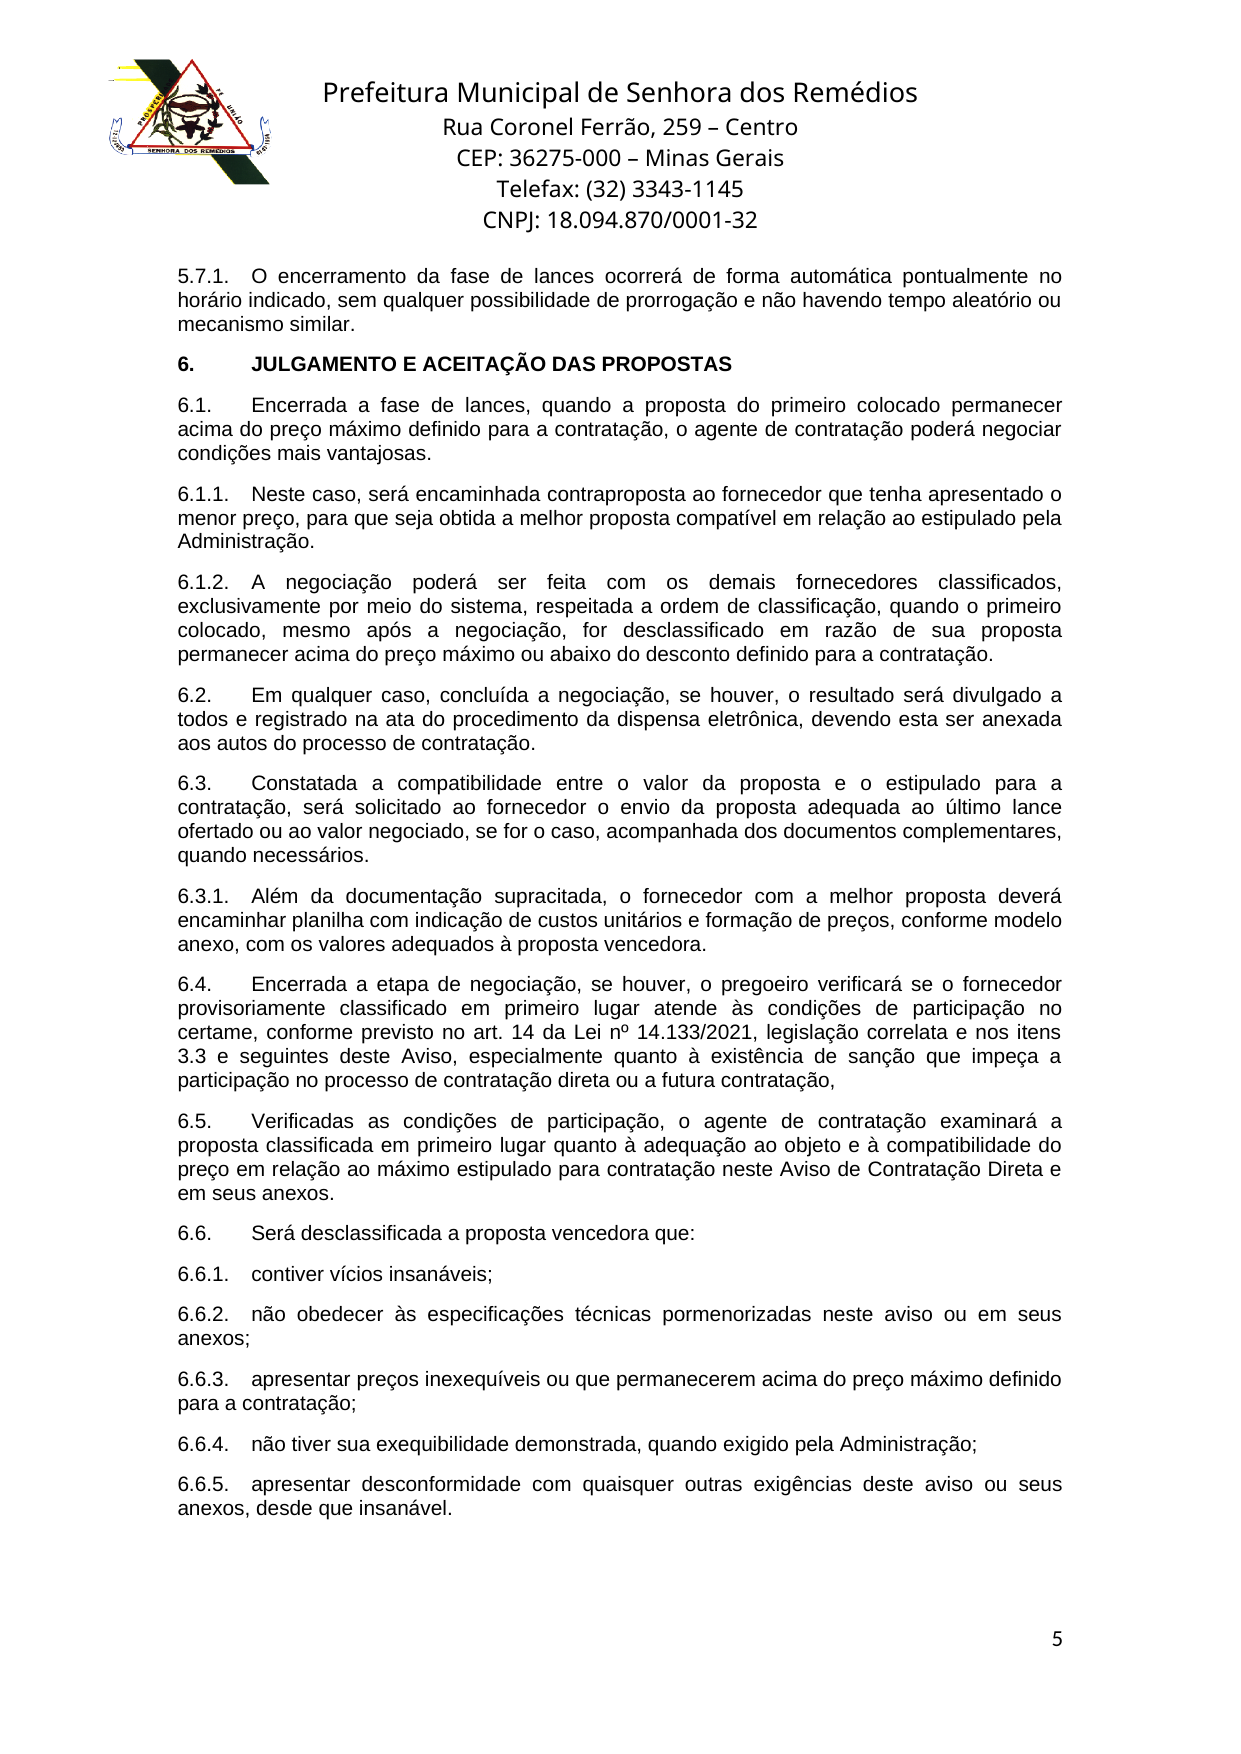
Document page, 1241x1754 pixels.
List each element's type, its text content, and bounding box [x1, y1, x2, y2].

text 6.6.5. apresentar desconformidade com quaisquer outras exigências deste aviso ou seus anexos, desde que insanável. [177, 1472, 1063, 1520]
text 6.2. Em qualquer caso, concluída a negociação, se houver, o resultado será divulgado a todos e registrado na ata do procedimento da dispensa eletrônica, devendo esta ser anexada aos autos do processo de contratação. [177, 682, 1063, 754]
text 6.1. Encerrada a fase de lances, quando a proposta do primeiro colocado permanecer acima do preço máximo definido para a contratação, o agente de contratação poderá negociar condições mais vantajosas. [177, 393, 1063, 465]
text 6.6.2. não obedecer às especificações técnicas pormenorizadas neste aviso ou em seus anexos; [177, 1302, 1063, 1350]
text 6.3. Constatada a compatibilidade entre o valor da proposta e o estipulado para a contratação, será solicitado ao fornecedor o envio da proposta adequada ao último lance ofertado ou ao valor negociado, se for o caso, acompanhada dos documentos complementares, quando necessários. [177, 771, 1063, 867]
text 6.3.1. Além da documentação supracitada, o fornecedor com a melhor proposta deverá encaminhar planilha com indicação de custos unitários e formação de preços, conforme modelo anexo, com os valores adequados à proposta vencedora. [177, 883, 1063, 955]
text 6.6. Será desclassificada a proposta vencedora que: [177, 1221, 1063, 1245]
text 6.5. Verificadas as condições de participação, o agente de contratação examinará a proposta classificada em primeiro lugar quanto à adequação ao objeto e à compatibilidade do preço em relação ao máximo estipulado para contratação neste Aviso de Contratação Direta e em seus anexos. [177, 1108, 1063, 1204]
text 5.7.1. O encerramento da fase de lances ocorrerá de forma automática pontualmente no horário indicado, sem qualquer possibilidade de prorrogação e não havendo tempo aleatório ou mecanismo similar. [177, 264, 1063, 336]
text 6.1.2. A negociação poderá ser feita com os demais fornecedores classificados, exclusivamente por meio do sistema, respeitada a ordem de classificação, quando o primeiro colocado, mesmo após a negociação, for desclassificado em razão de sua proposta permanecer acima do preço máximo ou abaixo do desconto definido para a contratação. [177, 570, 1063, 666]
text 6.1.1. Neste caso, será encaminhada contraproposta ao fornecedor que tenha apresentado o menor preço, para que seja obtida a melhor proposta compatível em relação ao estipulado pela Administração. [177, 481, 1063, 553]
text 6.6.4. não tiver sua exequibilidade demonstrada, quando exigido pela Administração; [177, 1431, 1063, 1455]
text 6.4. Encerrada a etapa de negociação, se houver, o pregoeiro verificará se o fornecedor provisoriamente classificado em primeiro lugar atende às condições de participação no certame, conforme previsto no art. 14 da Lei nº 14.133/2021, legislação correlata e nos itens 3.3 e seguintes deste Aviso, especialmente quanto à existência de sanção que impeça a participação no processo de contratação direta ou a futura contratação, [177, 972, 1063, 1092]
text 6. JULGAMENTO E ACEITAÇÃO DAS PROPOSTAS [177, 352, 1063, 376]
text 6.6.3. apresentar preços inexequíveis ou que permanecerem acima do preço máximo definido para a contratação; [177, 1367, 1063, 1415]
text 6.6.1. contiver vícios insanáveis; [177, 1262, 1063, 1286]
